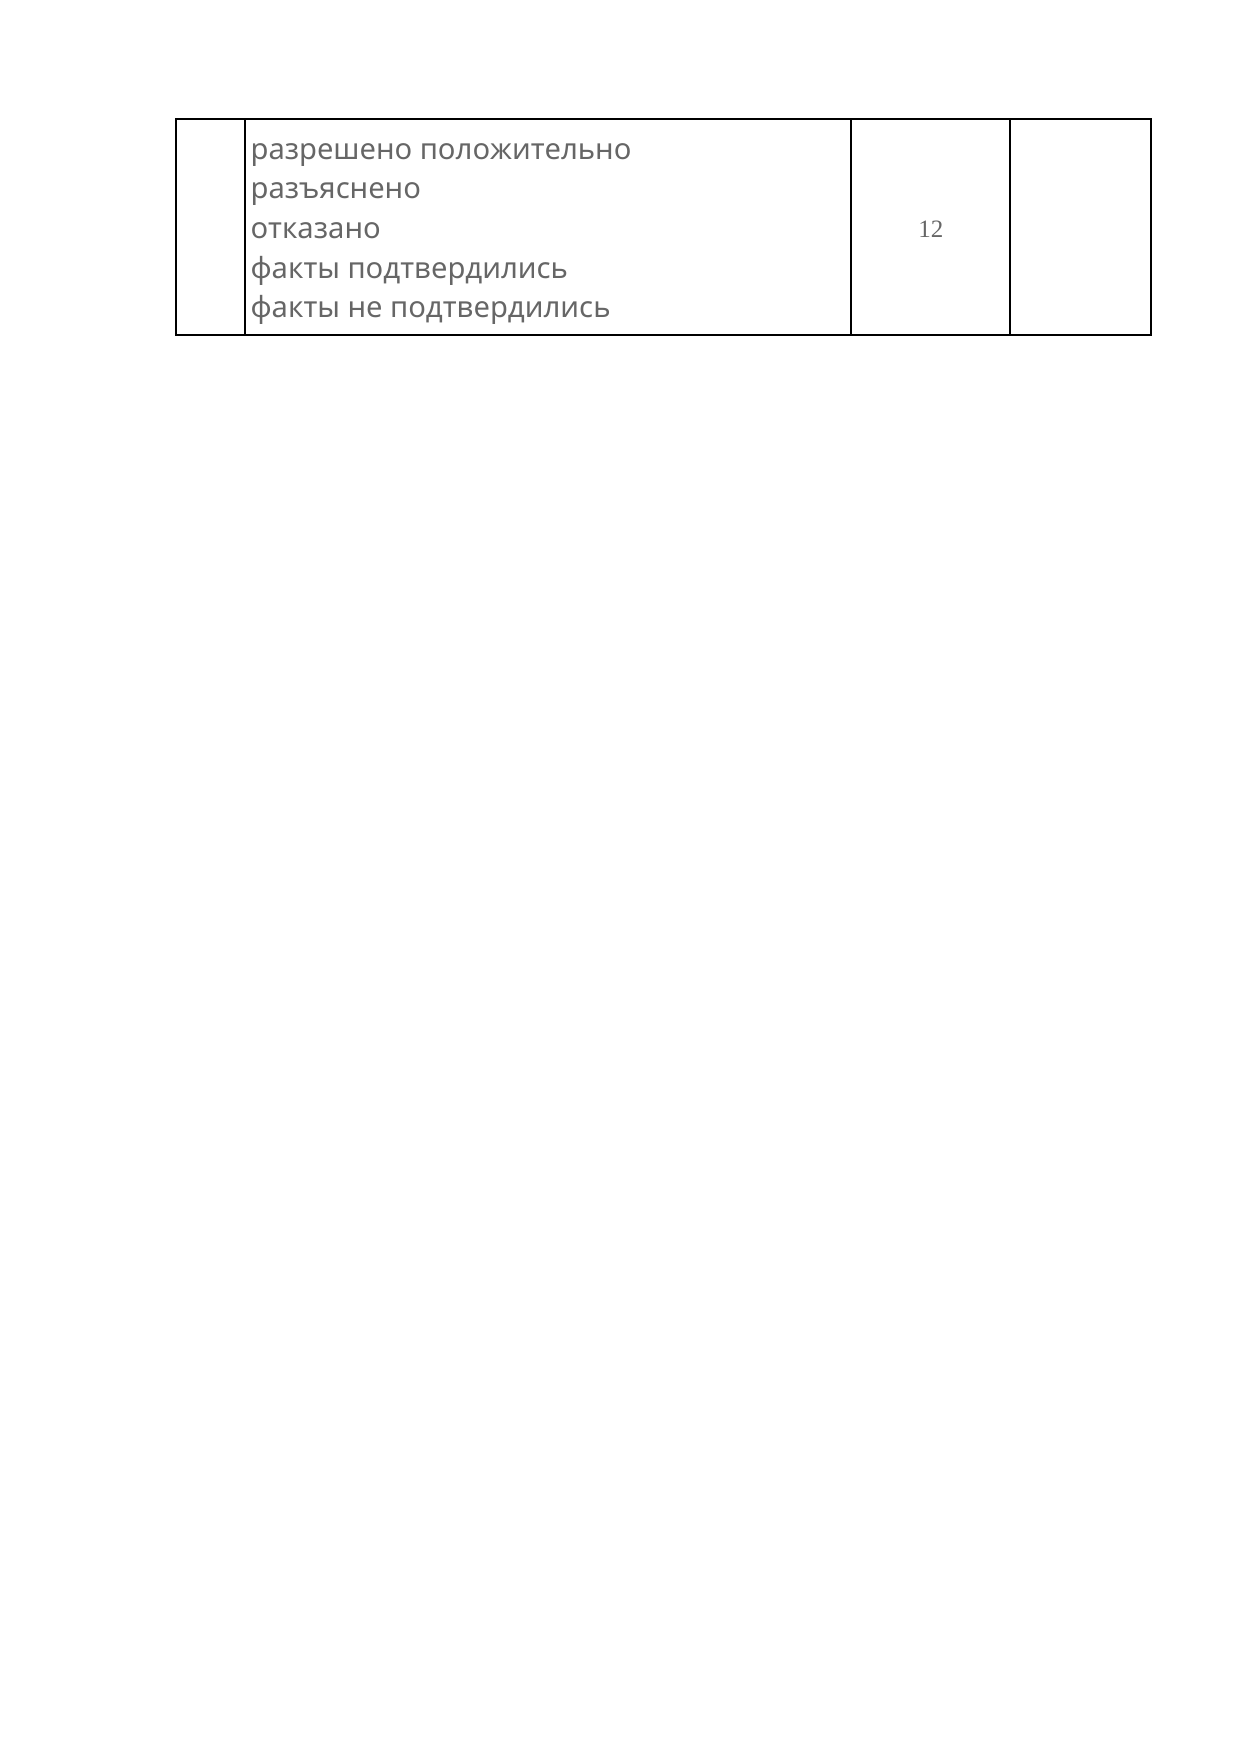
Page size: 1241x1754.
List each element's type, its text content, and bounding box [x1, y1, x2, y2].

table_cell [246, 120, 850, 334]
table_cell [1011, 120, 1150, 334]
table_cell 12 12 12 [852, 120, 1009, 334]
table_cell 6. [177, 120, 244, 334]
